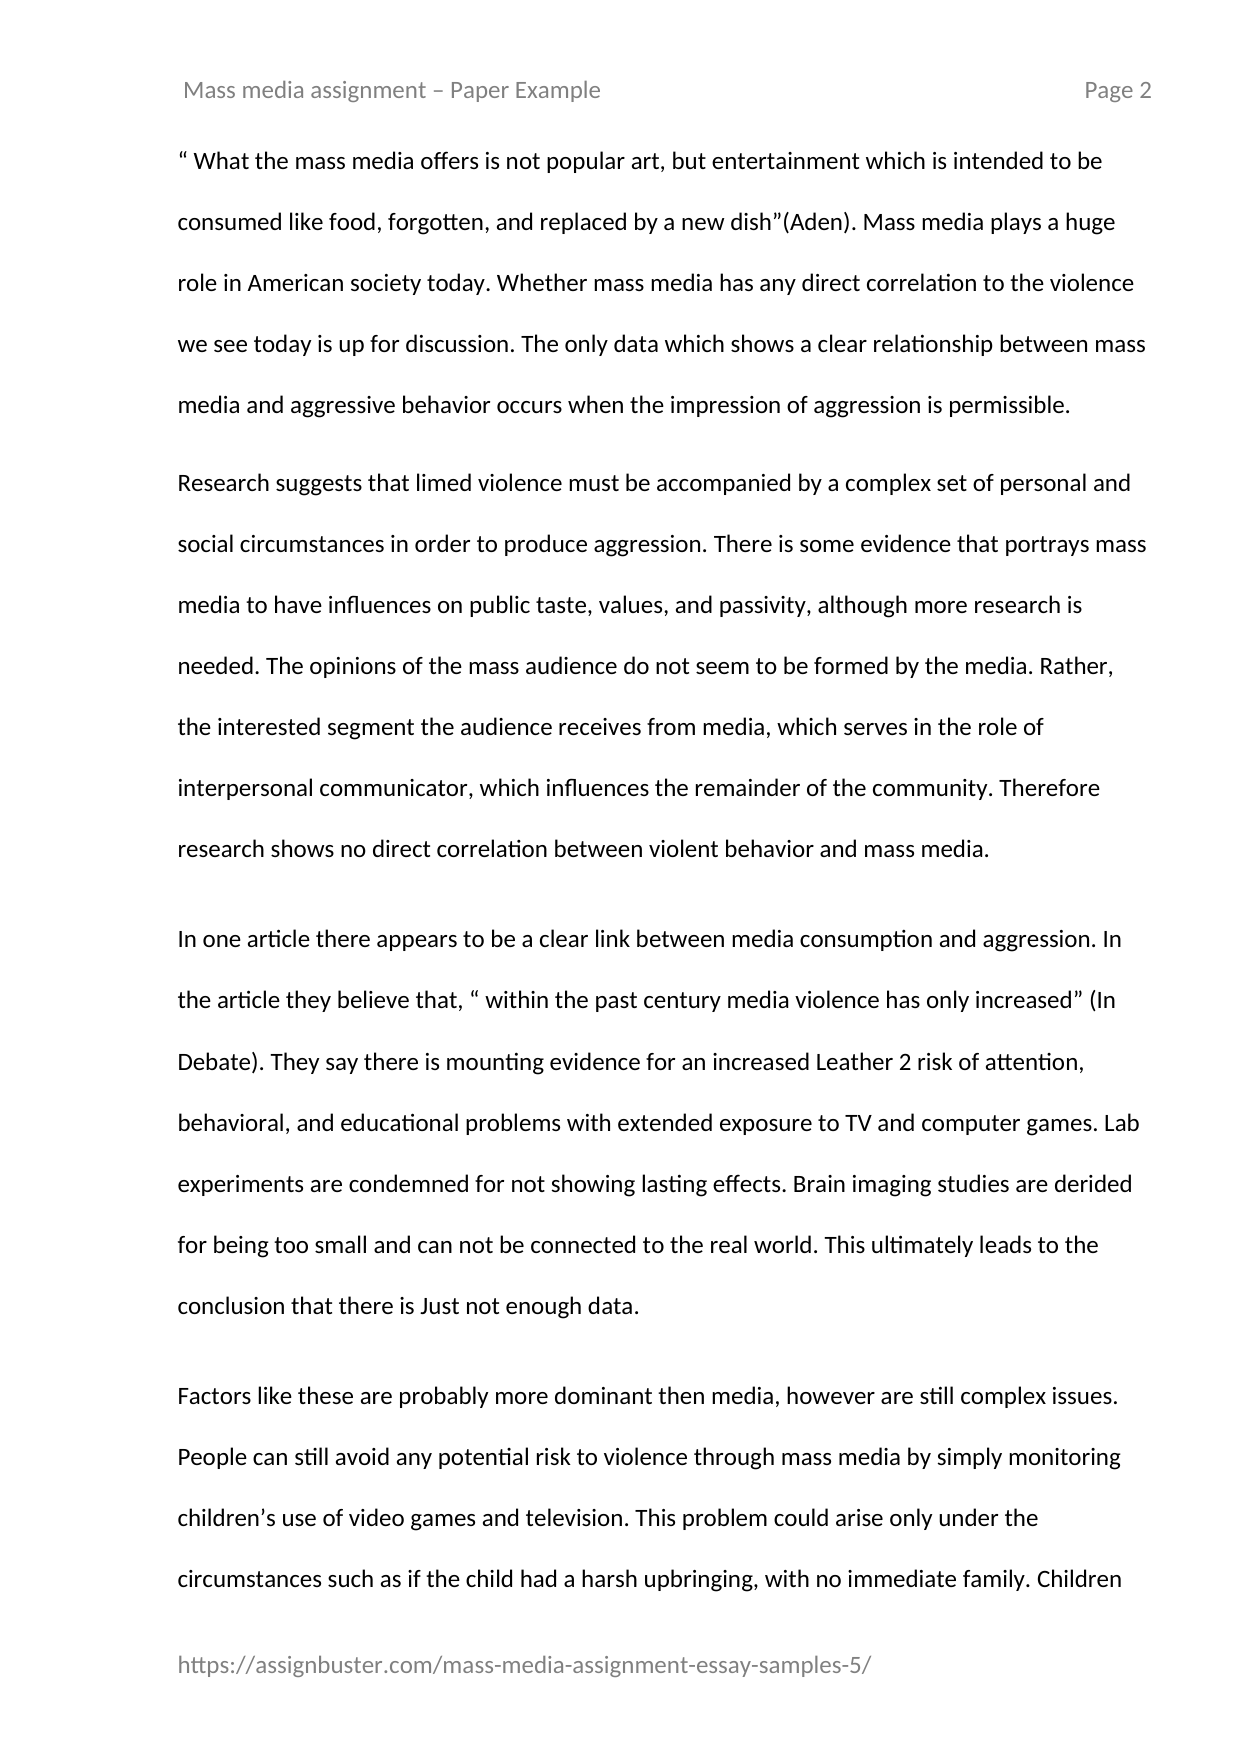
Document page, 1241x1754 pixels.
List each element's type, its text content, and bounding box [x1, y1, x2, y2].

text In one article there appears to be a clear link between media consumption and aggression. In the article they believe that, “ within the past century media violence has only increased” (In Debate). They say there is mounting evidence for an increased Leather 2 risk of attention, behavioral, and educational problems with extended exposure to TV and computer games. Lab experiments are condemned for not showing lasting effects. Brain imaging studies are derided for being too small and can not be connected to the real world. This ultimately leads to the conclusion that there is Just not enough data. [177, 924, 1152, 1320]
text Research suggests that limed violence must be accompanied by a complex set of personal and social circumstances in order to produce aggression. There is some evidence that portrays mass media to have influences on public taste, values, and passivity, although more research is needed. The opinions of the mass audience do not seem to be formed by the media. Rather, the interested segment the audience receives from media, which serves in the role of interpersonal communicator, which influences the remainder of the community. Therefore research shows no direct correlation between violent behavior and mass media. [177, 467, 1152, 864]
text “ What the mass media offers is not popular art, but entertainment which is intended to be consumed like food, forgotten, and replaced by a new dish”(Aden). Mass media plays a huge role in American society today. Whether mass media has any direct correlation to the violence we see today is up for discussion. The only data which shows a clear relationship between mass media and aggressive behavior occurs when the impression of aggression is permissible. [177, 145, 1152, 420]
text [177, 1380, 1152, 1594]
